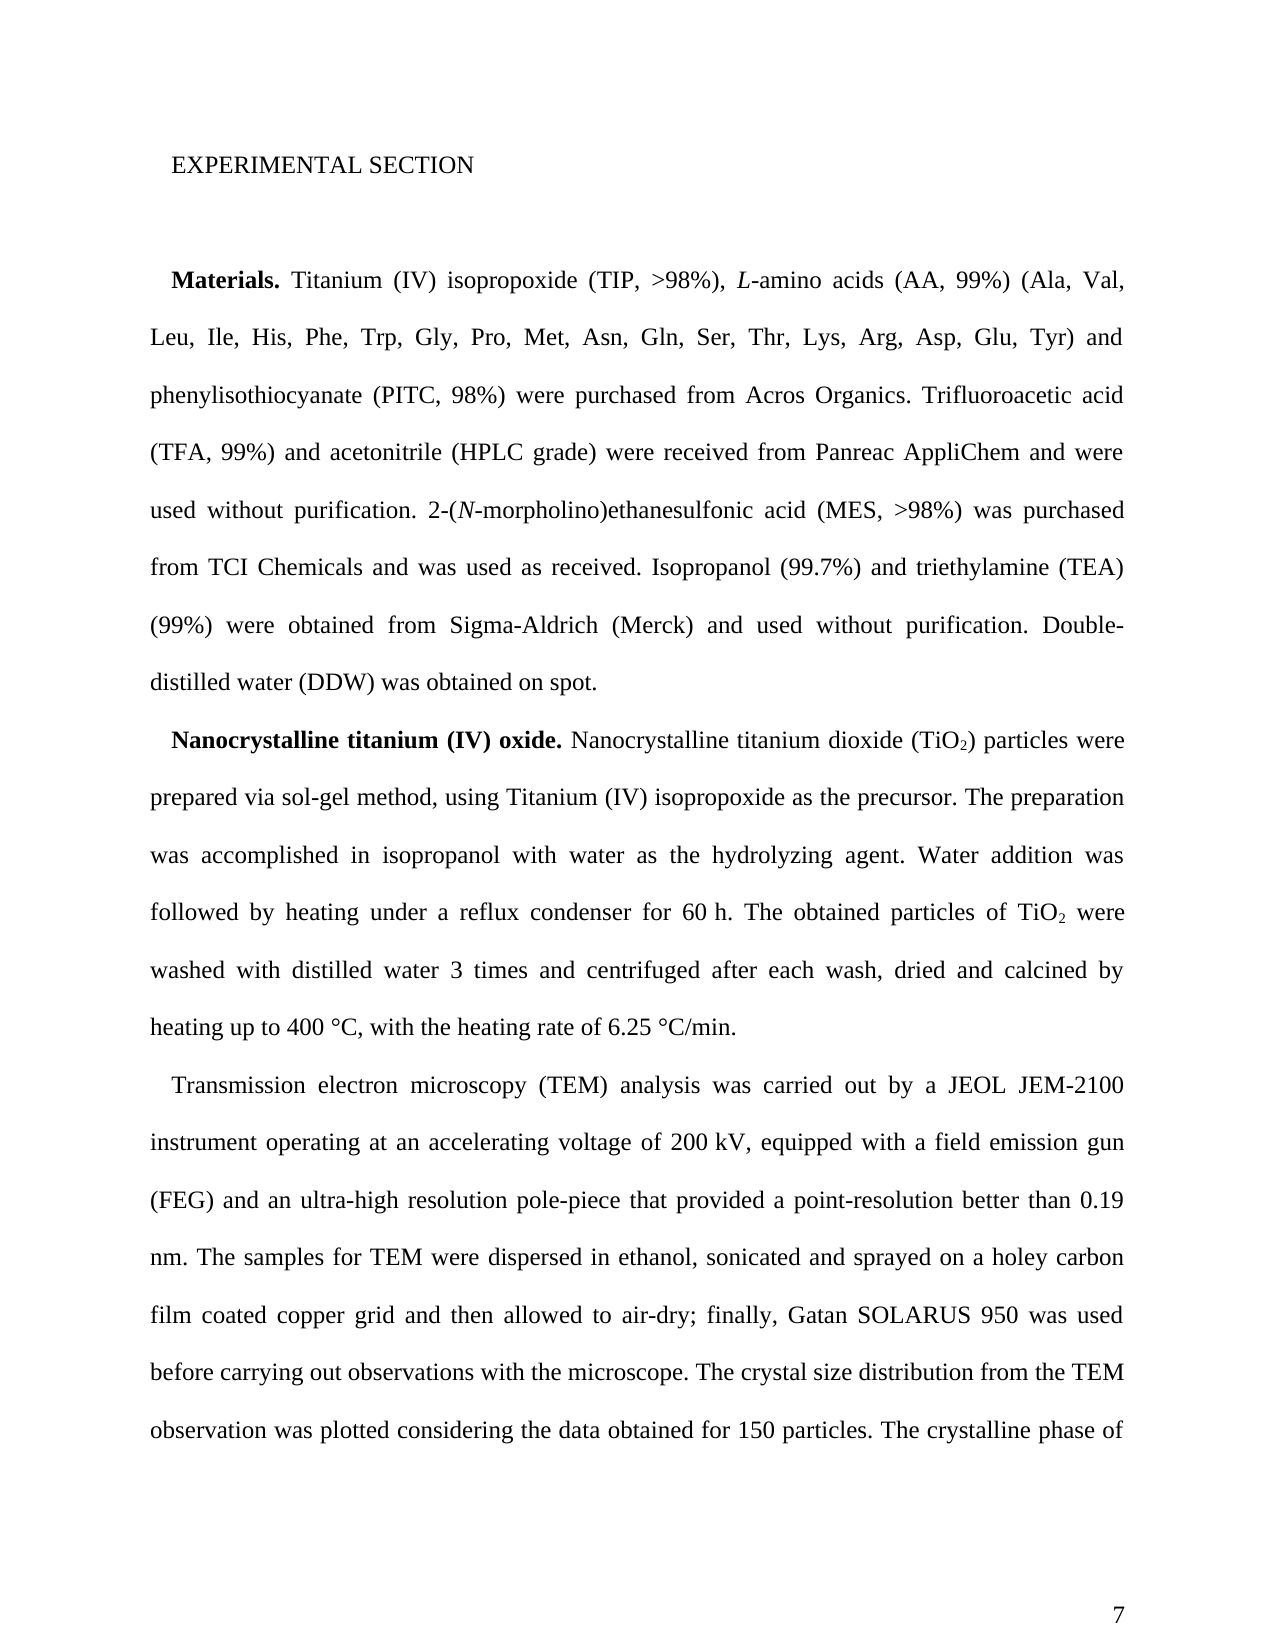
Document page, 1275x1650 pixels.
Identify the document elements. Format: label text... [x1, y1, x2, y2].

text EXPERIMENTAL SECTION [150, 150, 1125, 179]
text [150, 1070, 1125, 1444]
text Materials. Titanium (IV) isopropoxide (TIP, >98%), L-amino acids (АА, 99%) (Ala, Val, Leu, Ile, His, Phe, Trp, Gly, Pro, Met, Asn, Gln, Ser, Thr, Lys, Arg, Asp, Glu, Tyr) and phenylisothiocyanate (PITC, 98%) were purchased from Acros Organics. Trifluoroacetic acid (TFA, 99%) and acetonitrile (HPLC grade) were received from Panreac AppliChem and were used without purification. 2-(N-morpholino)ethanesulfonic acid (MES, >98%) was purchased from TCI Chemicals and was used as received. Isopropanol (99.7%) and triethylamine (TEA) (99%) were obtained from Sigma-Aldrich (Merck) and used without purification. Double-distilled water (DDW) was obtained on spot. [150, 265, 1125, 696]
text Nanocrystalline titanium (IV) oxide. Nanocrystalline titanium dioxide (TiO2) particles were prepared via sol-gel method, using Titanium (IV) isopropoxide as the precursor. The preparation was accomplished in isopropanol with water as the hydrolyzing agent. Water addition was followed by heating under a reflux condenser for 60 h. The obtained particles of TiO2 were washed with distilled water 3 times and centrifuged after each wash, dried and calcined by heating up to 400 °C, with the heating rate of 6.25 °С/min. [150, 725, 1125, 1041]
